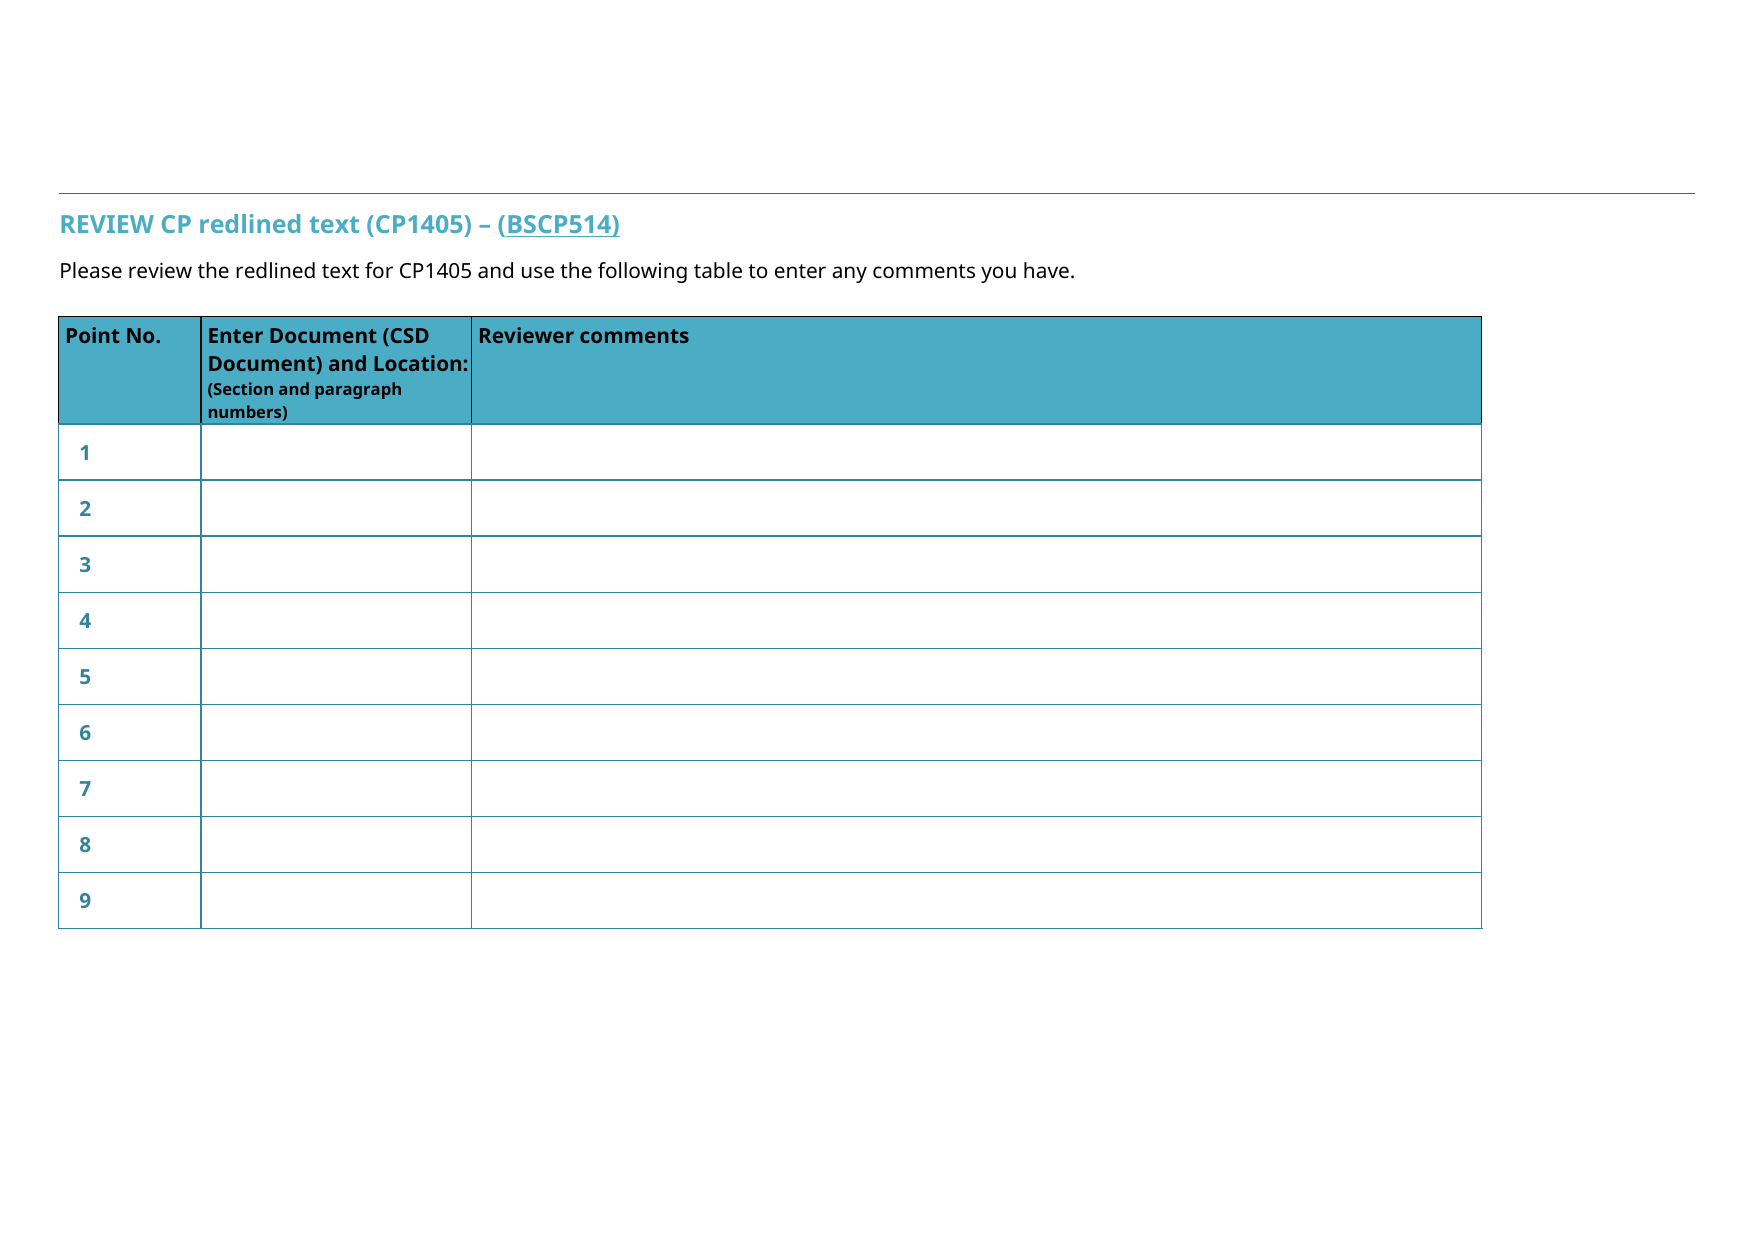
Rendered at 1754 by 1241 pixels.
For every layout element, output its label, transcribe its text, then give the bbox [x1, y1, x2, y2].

table_cell [202, 481, 471, 535]
table_cell [472, 649, 1481, 703]
table_cell 7 [59, 761, 200, 816]
table_header Reviewer comments [472, 317, 1481, 423]
table_cell [472, 705, 1481, 759]
table_header Point No. [59, 317, 200, 423]
table_header Enter Document (CSD Document) and Location: (Section and paragraph numbers) [202, 317, 471, 423]
table_cell 2 [59, 481, 200, 535]
table_cell [472, 593, 1481, 647]
table_cell [202, 817, 471, 872]
table_cell 3 [59, 537, 200, 591]
table_cell 1 [59, 425, 200, 479]
table_cell [202, 873, 471, 928]
table_cell [202, 705, 471, 759]
table_cell [472, 761, 1481, 816]
table_cell 9 [59, 873, 200, 928]
table_cell 5 [59, 649, 200, 703]
table_cell [202, 425, 471, 479]
text Please review the redlined text for CP1405 and use the following table to enter any comments you have. [59, 253, 1695, 284]
table_cell [202, 761, 471, 816]
table_cell 8 [59, 817, 200, 872]
table_cell [472, 425, 1481, 479]
table_cell 6 [59, 705, 200, 759]
table_cell [472, 873, 1481, 928]
table_cell [472, 817, 1481, 872]
table_cell [472, 481, 1481, 535]
table_cell 4 [59, 593, 200, 647]
table_cell [202, 593, 471, 647]
table_cell [472, 537, 1481, 591]
table_cell [202, 649, 471, 703]
subtitle REVIEW CP redlined text (CP1405) – (BSCP514) [59, 194, 1695, 241]
table_cell [202, 537, 471, 591]
